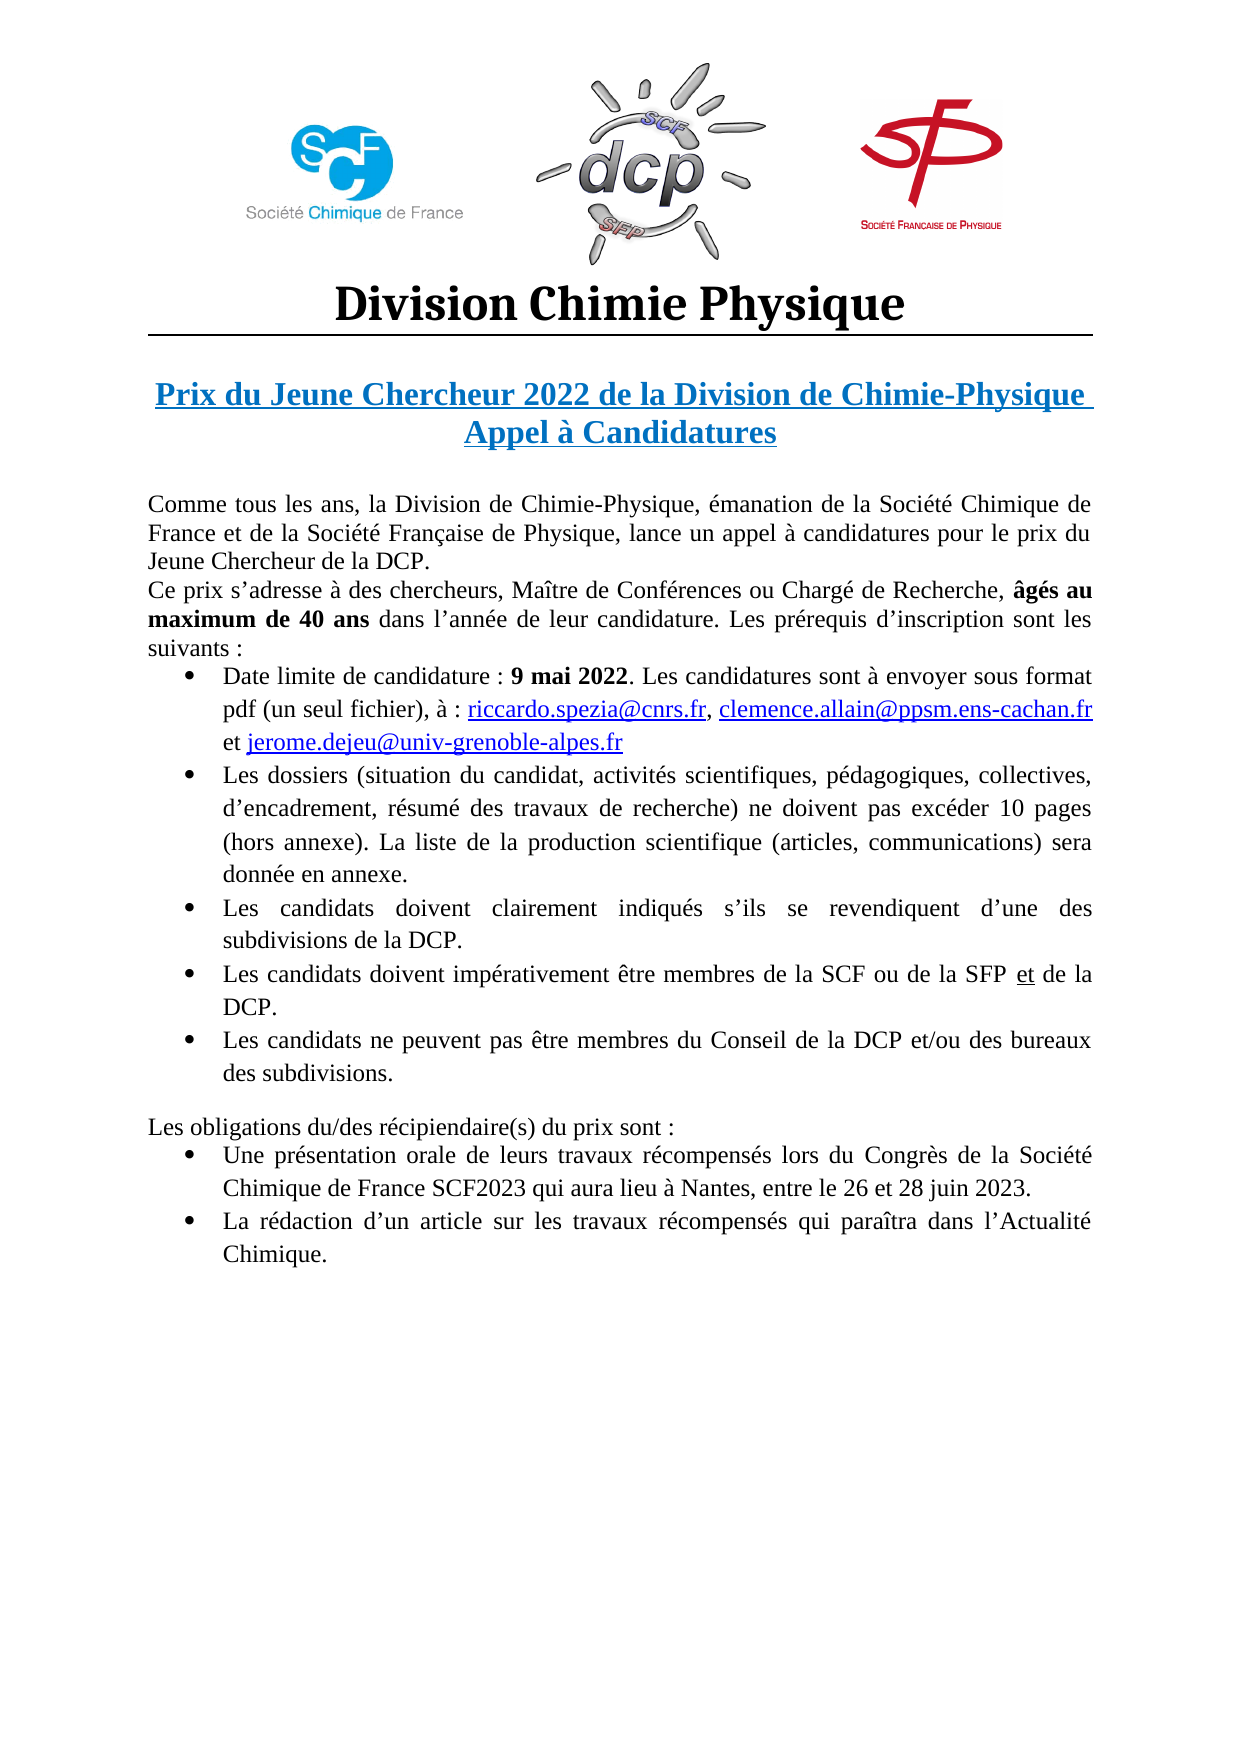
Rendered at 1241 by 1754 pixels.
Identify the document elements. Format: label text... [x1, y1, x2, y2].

list Date limite de candidature : 9 mai 2022. Les candidatures sont à envoyer sous format pdf (un seul fichier), à : riccardo.spezia@cnrs.fr, clemence.allain@ppsm.ens-cachan.fr et jerome.dejeu@univ-grenoble-alpes.fr [185, 661, 1093, 756]
list Les candidats ne peuvent pas être membres du Conseil de la DCP et/ou des bureaux des subdivisions. [185, 1025, 1093, 1086]
picture [221, 115, 488, 237]
list Les candidats doivent clairement indiqués s’ils se revendiquent d’une des subdivisions de la DCP. [185, 893, 1093, 954]
picture [860, 99, 1003, 230]
list Les dossiers (situation du candidat, activités scientifiques, pédagogiques, collectives, d’encadrement, résumé des travaux de recherche) ne doivent pas excéder 10 pages (hors annexe). La liste de la production scientifique (articles, communications) sera donnée en annexe. [185, 761, 1093, 888]
list Les candidats doivent impérativement être membres de la SCF ou de la SFP et de la DCP. [185, 959, 1093, 1020]
text Prix du Jeune Chercheur 2022 de la Division de Chimie-Physique [148, 374, 1093, 412]
text Les obligations du/des récipiendaire(s) du prix sont : [148, 1112, 1093, 1140]
picture [533, 55, 767, 271]
text Comme tous les ans, la Division de Chimie-Physique, émanation de la Société Chimique de France et de la Société Française de Physique, lance un appel à candidatures pour le prix du Jeune Chercheur de la DCP. [148, 489, 1093, 575]
list Une présentation orale de leurs travaux récompensés lors du Congrès de la Société Chimique de France SCF2023 qui aura lieu à Nantes, entre le 26 et 28 juin 2023. [185, 1140, 1093, 1202]
text Appel à Candidatures [148, 412, 1093, 451]
text Ce prix s’adresse à des chercheurs, Maître de Conférences ou Chargé de Recherche, âgés au maximum de 40 ans dans l’année de leur candidature. Les prérequis d’inscription sont les suivants : [148, 575, 1093, 661]
list La rédaction d’un article sur les travaux récompensés qui paraîtra dans l’Actualité Chimique. [185, 1206, 1093, 1268]
